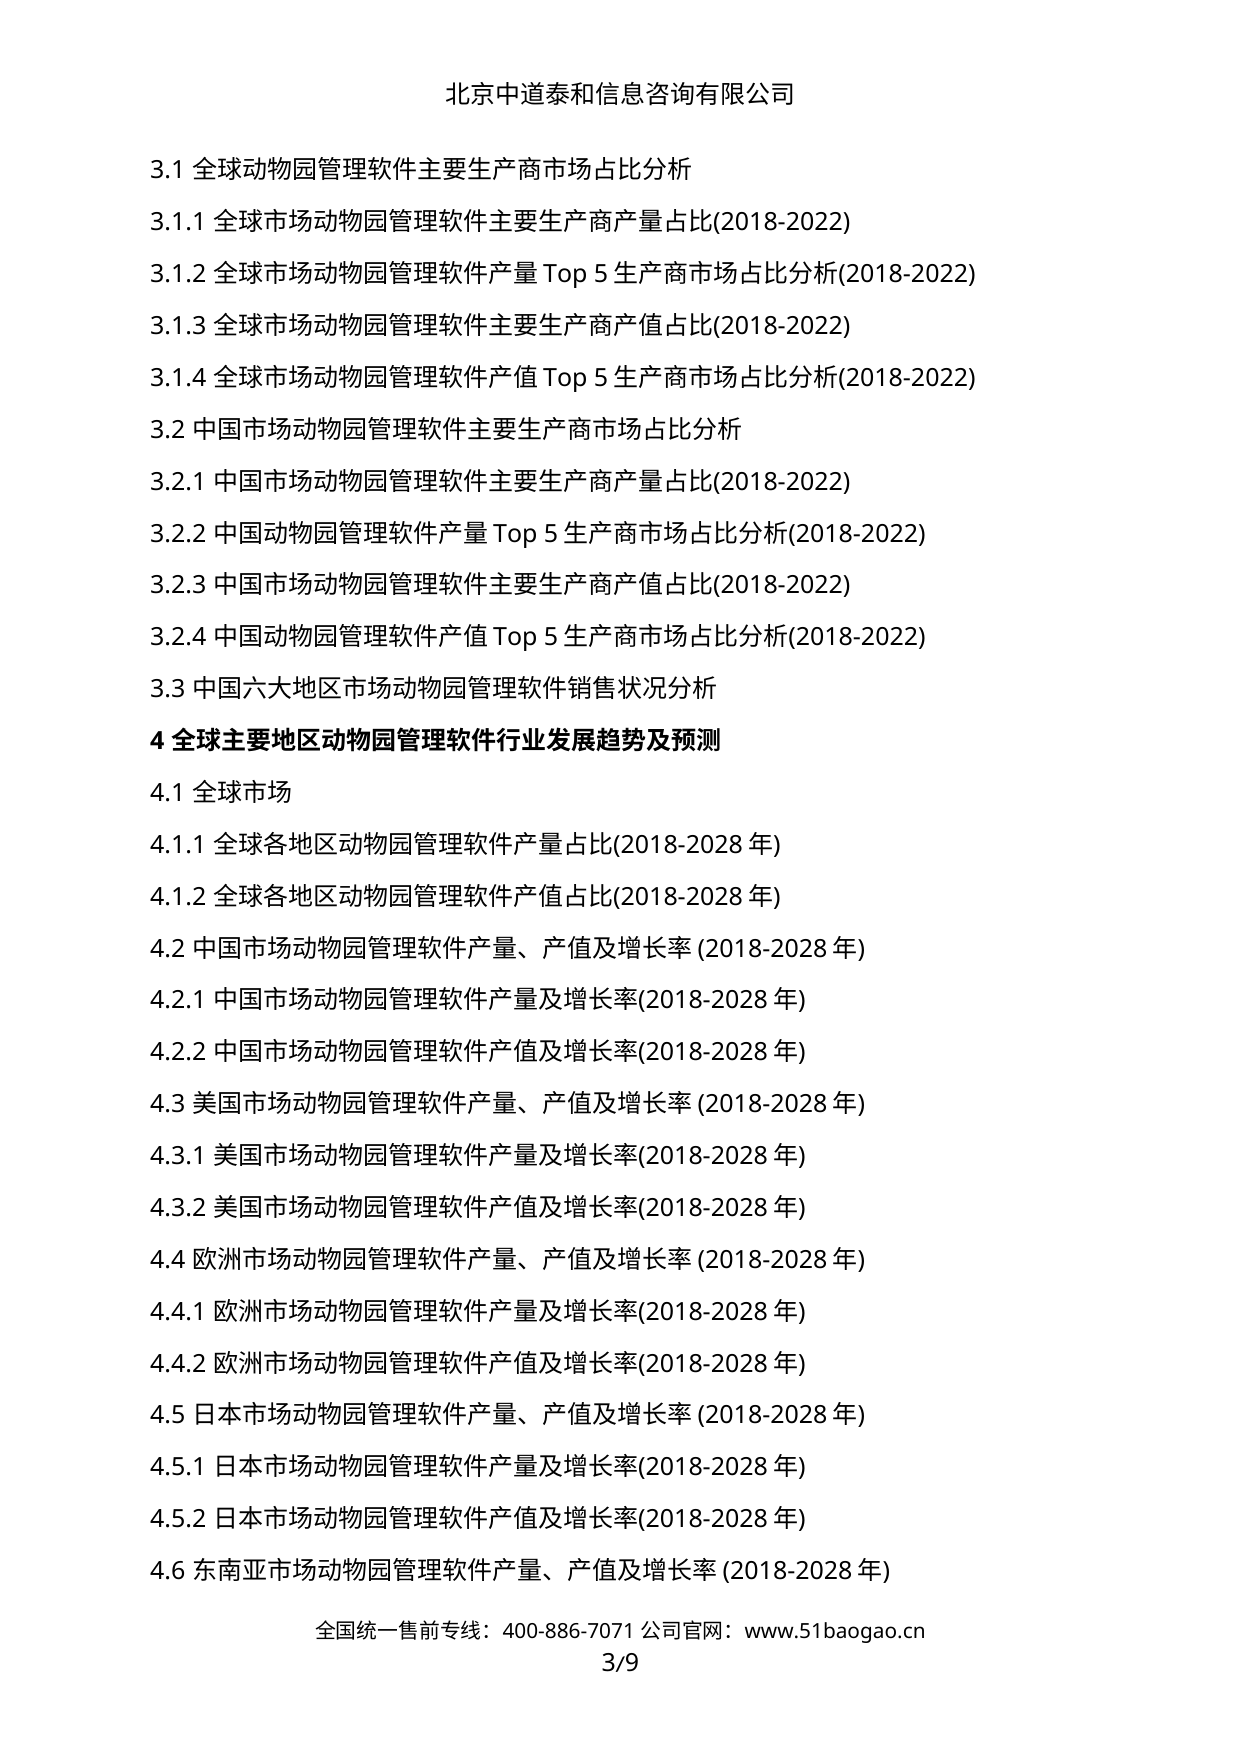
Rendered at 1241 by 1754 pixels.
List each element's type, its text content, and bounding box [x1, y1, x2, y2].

text 3.1.2 全球市场动物园管理软件产量Top 5生产商市场占比分析(2018-2022) [150, 254, 1090, 290]
text 3.1.4 全球市场动物园管理软件产值Top 5生产商市场占比分析(2018-2022) [150, 357, 1090, 394]
text 4.4.2 欧洲市场动物园管理软件产值及增长率(2018-2028年) [150, 1343, 1090, 1379]
text 4.3.1 美国市场动物园管理软件产量及增长率(2018-2028年) [150, 1136, 1090, 1172]
text 4 全球主要地区动物园管理软件行业发展趋势及预测 [150, 721, 1090, 757]
text 3.1.1 全球市场动物园管理软件主要生产商产量占比(2018-2022) [150, 202, 1090, 238]
text 4.2.2 中国市场动物园管理软件产值及增长率(2018-2028年) [150, 1032, 1090, 1068]
text 3.2.2 中国动物园管理软件产量Top 5生产商市场占比分析(2018-2022) [150, 513, 1090, 549]
text 4.2 中国市场动物园管理软件产量、产值及增长率 (2018-2028年) [150, 928, 1090, 964]
text 4.1.1 全球各地区动物园管理软件产量占比(2018-2028年) [150, 824, 1090, 861]
text 4.4.1 欧洲市场动物园管理软件产量及增长率(2018-2028年) [150, 1291, 1090, 1327]
text 3.2.3 中国市场动物园管理软件主要生产商产值占比(2018-2022) [150, 565, 1090, 601]
text 3.3 中国六大地区市场动物园管理软件销售状况分析 [150, 669, 1090, 705]
text 4.2.1 中国市场动物园管理软件产量及增长率(2018-2028年) [150, 980, 1090, 1016]
text 3.2 中国市场动物园管理软件主要生产商市场占比分析 [150, 409, 1090, 446]
text 4.1.2 全球各地区动物园管理软件产值占比(2018-2028年) [150, 876, 1090, 912]
text 4.4 欧洲市场动物园管理软件产量、产值及增长率 (2018-2028年) [150, 1239, 1090, 1276]
text 3.1.3 全球市场动物园管理软件主要生产商产值占比(2018-2022) [150, 306, 1090, 342]
text 4.3 美国市场动物园管理软件产量、产值及增长率 (2018-2028年) [150, 1084, 1090, 1120]
text 3.2.1 中国市场动物园管理软件主要生产商产量占比(2018-2022) [150, 461, 1090, 497]
text 3.2.4 中国动物园管理软件产值Top 5生产商市场占比分析(2018-2022) [150, 617, 1090, 653]
text 4.3.2 美国市场动物园管理软件产值及增长率(2018-2028年) [150, 1187, 1090, 1224]
text 4.5.1 日本市场动物园管理软件产量及增长率(2018-2028年) [150, 1447, 1090, 1483]
text 4.5 日本市场动物园管理软件产量、产值及增长率 (2018-2028年) [150, 1395, 1090, 1431]
text 3.1 全球动物园管理软件主要生产商市场占比分析 [150, 150, 1090, 186]
text 4.5.2 日本市场动物园管理软件产值及增长率(2018-2028年) [150, 1499, 1090, 1535]
text 4.6 东南亚市场动物园管理软件产量、产值及增长率 (2018-2028年) [150, 1551, 1090, 1587]
text 4.1 全球市场 [150, 772, 1090, 809]
